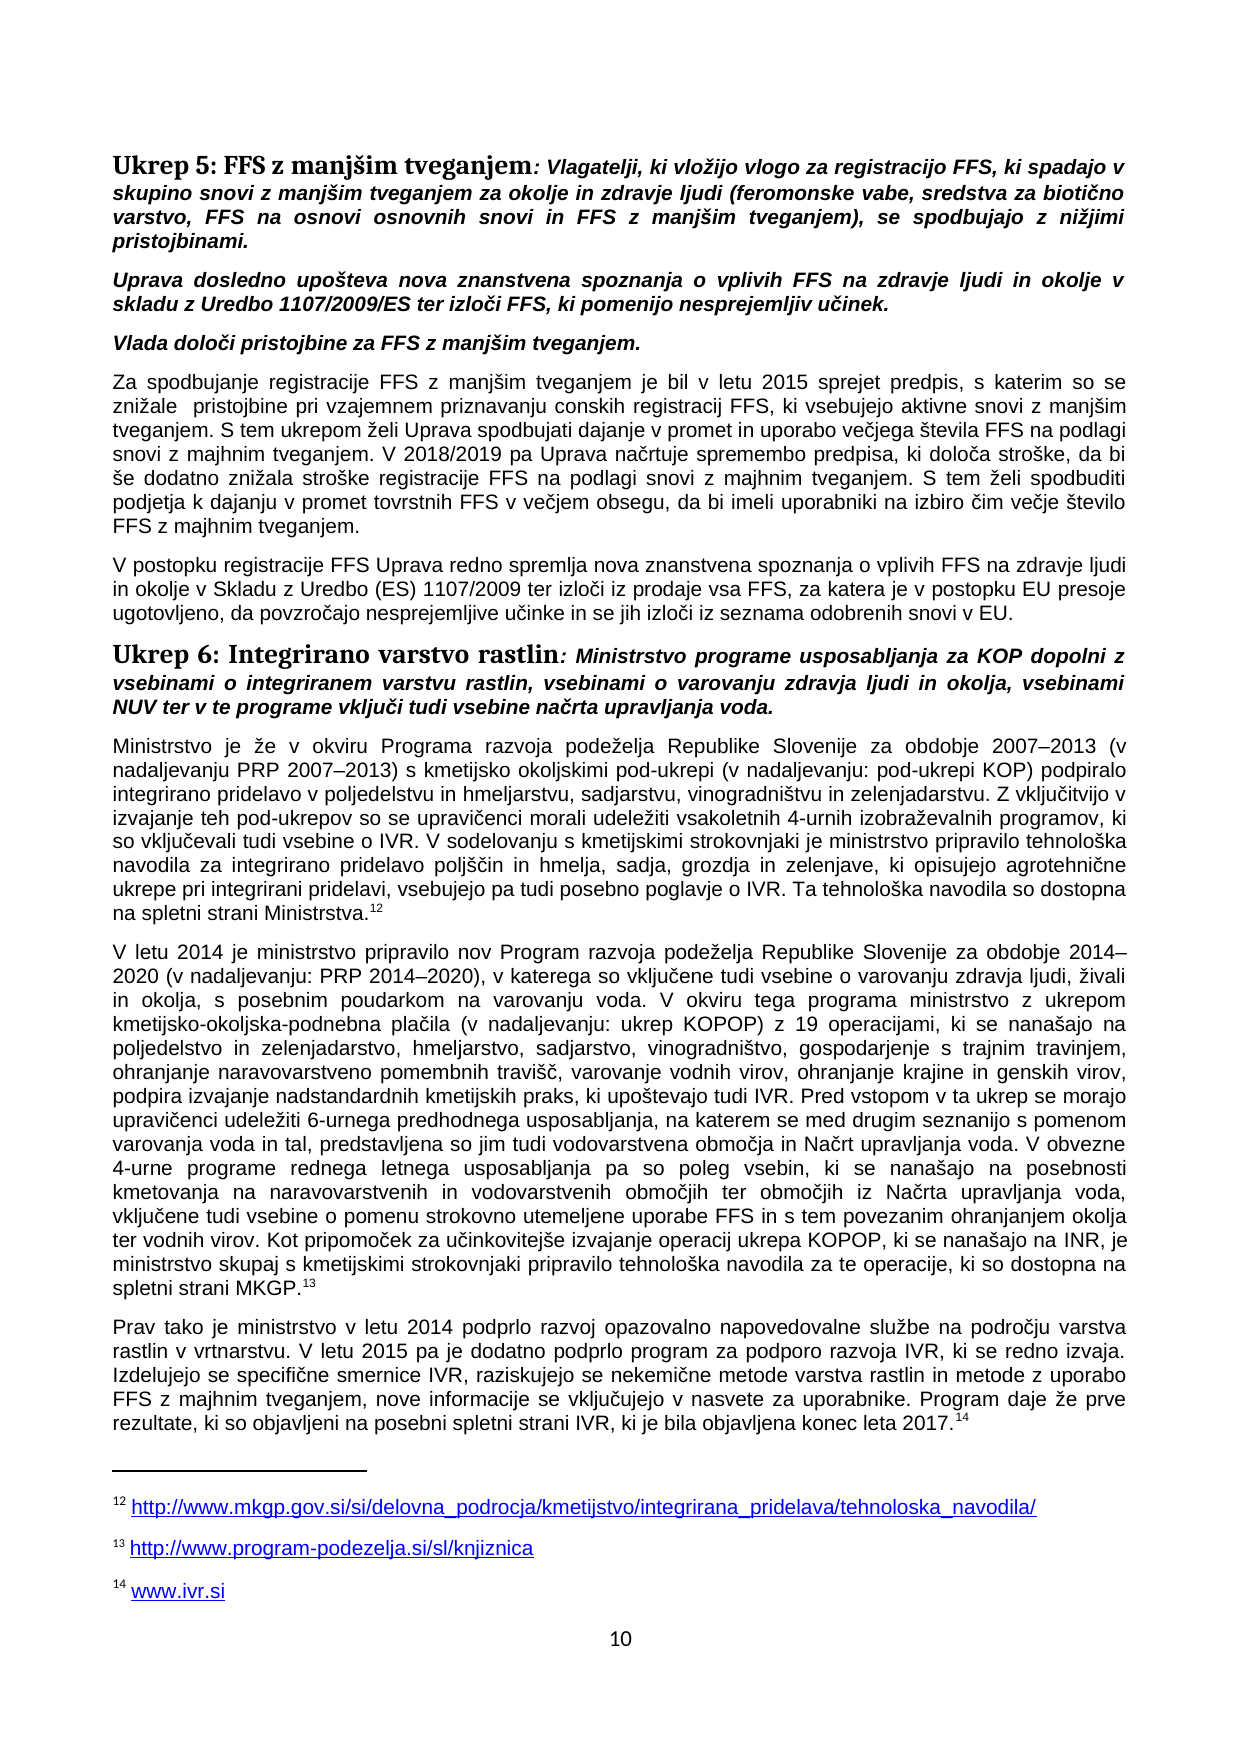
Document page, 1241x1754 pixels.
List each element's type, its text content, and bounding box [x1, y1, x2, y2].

text Uprava dosledno upošteva nova znanstvena spoznanja o vplivih FFS na zdravje ljudi in okolje v skladu z Uredbo 1107/2009/ES ter izloči FFS, ki pomenijo nesprejemljiv učinek. [112, 268, 1128, 316]
text Ministrstvo je že v okviru Programa razvoja podeželja Republike Slovenije za obdobje 2007–2013 (v nadaljevanju PRP 2007–2013) s kmetijsko okoljskimi pod-ukrepi (v nadaljevanju: pod-ukrepi KOP) podpiralo integrirano pridelavo v poljedelstvu in hmeljarstvu, sadjarstvu, vinogradništvu in zelenjadarstvu. Z vključitvijo v izvajanje teh pod-ukrepov so se upravičenci morali udeležiti vsakoletnih 4-urnih izobraževalnih programov, ki so vključevali tudi vsebine o IVR. V sodelovanju s kmetijskimi strokovnjaki je ministrstvo pripravilo tehnološka navodila za integrirano pridelavo poljščin in hmelja, sadja, grozdja in zelenjave, ki opisujejo agrotehnične ukrepe pri integrirani pridelavi, vsebujejo pa tudi posebno poglavje o IVR. Ta tehnološka navodila so dostopna na spletni strani Ministrstva. [112, 733, 1128, 925]
text V letu 2014 je ministrstvo pripravilo nov Program razvoja podeželja Republike Slovenije za obdobje 2014–2020 (v nadaljevanju: PRP 2014–2020), v katerega so vključene tudi vsebine o varovanju zdravja ljudi, živali in okolja, s posebnim poudarkom na varovanju voda. V okviru tega programa ministrstvo z ukrepom kmetijsko-okoljska-podnebna plačila (v nadaljevanju: ukrep KOPOP) z 19 operacijami, ki se nanašajo na poljedelstvo in zelenjadarstvo, hmeljarstvo, sadjarstvo, vinogradništvo, gospodarjenje s trajnim travinjem, ohranjanje naravovarstveno pomembnih travišč, varovanje vodnih virov, ohranjanje krajine in genskih virov, podpira izvajanje nadstandardnih kmetijskih praks, ki upoštevajo tudi IVR. Pred vstopom v ta ukrep se morajo upravičenci udeležiti 6-urnega predhodnega usposabljanja, na katerem se med drugim seznanijo s pomenom varovanja voda in tal, predstavljena so jim tudi vodovarstvena območja in Načrt upravljanja voda. V obvezne 4-urne programe rednega letnega usposabljanja pa so poleg vsebin, ki se nanašajo na posebnosti kmetovanja na naravovarstvenih in vodovarstvenih območjih ter območjih iz Načrta upravljanja voda, vključene tudi vsebine o pomenu strokovno utemeljene uporabe FFS in s tem povezanim ohranjanjem okolja ter vodnih virov. Kot pripomoček za učinkovitejše izvajanje operacij ukrepa KOPOP, ki se nanašajo na INR, je ministrstvo skupaj s kmetijskimi strokovnjaki pripravilo tehnološka navodila za te operacije, ki so dostopna na spletni strani MKGP. [112, 940, 1128, 1299]
text Ukrep 6: Integrirano varstvo rastlin: Ministrstvo programe usposabljanja za KOP dopolni z vsebinami o integriranem varstvu rastlin, vsebinami o varovanju zdravja ljudi in okolja, vsebinami NUV ter v te programe vključi tudi vsebine načrta upravljanja voda. [112, 639, 1128, 718]
text Za spodbujanje registracije FFS z manjšim tveganjem je bil v letu 2015 sprejet predpis, s katerim so se znižale pristojbine pri vzajemnem priznavanju conskih registracij FFS, ki vsebujejo aktivne snovi z manjšim tveganjem. S tem ukrepom želi Uprava spodbujati dajanje v promet in uporabo večjega števila FFS na podlagi snovi z majhnim tveganjem. V 2018/2019 pa Uprava načrtuje spremembo predpisa, ki določa stroške, da bi še dodatno znižala stroške registracije FFS na podlagi snovi z majhnim tveganjem. S tem želi spodbuditi podjetja k dajanju v promet tovrstnih FFS v večjem obsegu, da bi imeli uporabniki na izbiro čim večje število FFS z majhnim tveganjem. [112, 370, 1128, 538]
text V postopku registracije FFS Uprava redno spremlja nova znanstvena spoznanja o vplivih FFS na zdravje ljudi in okolje v Skladu z Uredbo (ES) 1107/2009 ter izloči iz prodaje vsa FFS, za katera je v postopku EU presoje ugotovljeno, da povzročajo nesprejemljive učinke in se jih izloči iz seznama odobrenih snovi v EU. [112, 553, 1128, 624]
text Ukrep 5: FFS z manjšim tveganjem: Vlagatelji, ki vložijo vlogo za registracijo FFS, ki spadajo v skupino snovi z manjšim tveganjem za okolje in zdravje ljudi (feromonske vabe, sredstva za biotično varstvo, FFS na osnovi osnovnih snovi in FFS z manjšim tveganjem), se spodbujajo z nižjimi pristojbinami. [112, 150, 1128, 253]
text Prav tako je ministrstvo v letu 2014 podprlo razvoj opazovalno napovedovalne službe na področju varstva rastlin v vrtnarstvu. V letu 2015 pa je dodatno podprlo program za podporo razvoja IVR, ki se redno izvaja. Izdelujejo se specifične smernice IVR, raziskujejo se nekemične metode varstva rastlin in metode z uporabo FFS z majhnim tveganjem, nove informacije se vključujejo v nasvete za uporabnike. Program daje že prve rezultate, ki so objavljeni na posebni spletni strani IVR, ki je bila objavljena konec leta 2017. [112, 1314, 1128, 1434]
text Vlada določi pristojbine za FFS z manjšim tveganjem. [112, 331, 1128, 355]
